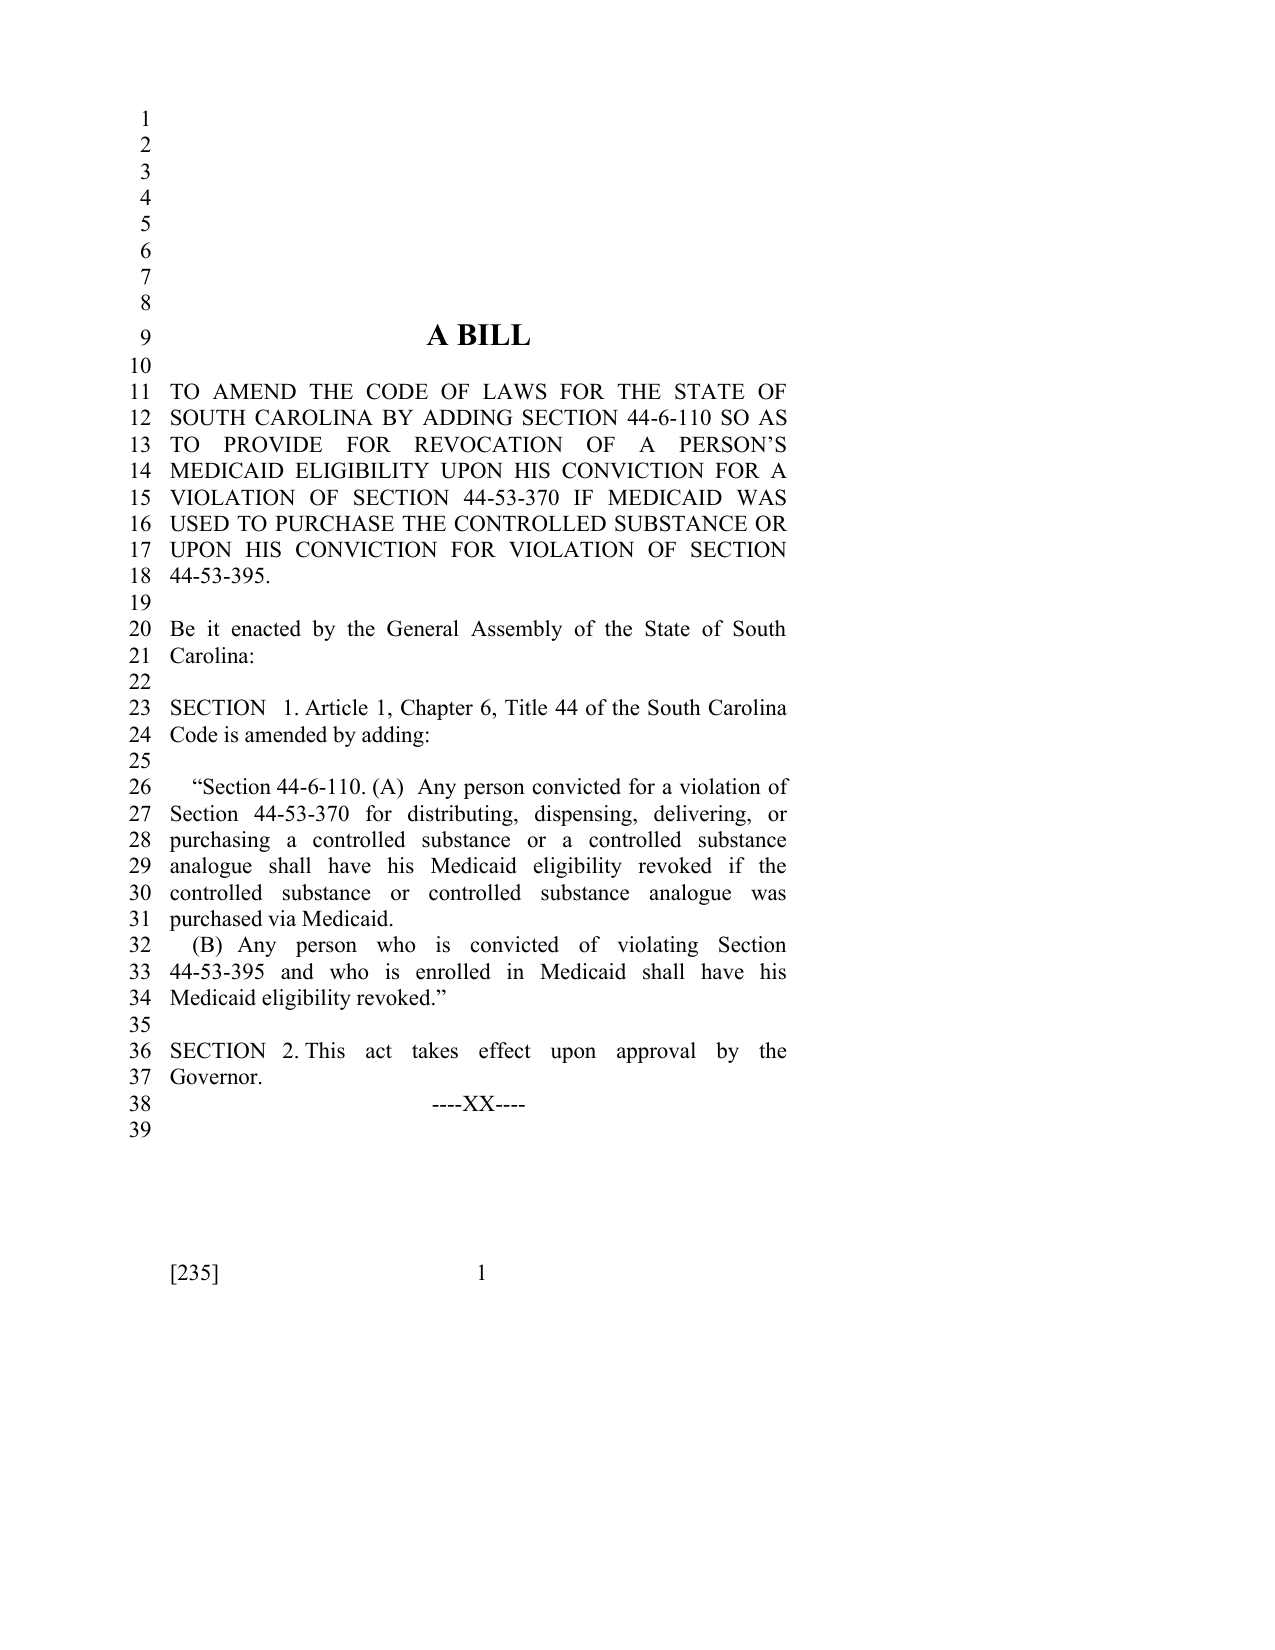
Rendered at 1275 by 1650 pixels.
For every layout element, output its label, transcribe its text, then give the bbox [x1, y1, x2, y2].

text “Section 44-6-110. (A) Any person convicted for a violation of Section 44-53-370 for distributing, dispensing, delivering, or purchasing a controlled substance or a controlled substance analogue shall have his Medicaid eligibility revoked if the controlled substance or controlled substance analogue was purchased via Medicaid. [169, 773, 787, 932]
text TO AMEND THE CODE OF LAWS FOR THE STATE OF SOUTH CAROLINA BY ADDING SECTION 44-6-110 SO AS TO PROVIDE FOR REVOCATION OF A PERSON’S MEDICAID ELIGIBILITY UPON HIS CONVICTION FOR A VIOLATION OF SECTION 44-53-370 IF MEDICAID WAS USED TO PURCHASE THE CONTROLLED SUBSTANCE OR UPON HIS CONVICTION FOR VIOLATION OF SECTION 44-53-395. [169, 378, 787, 589]
text SECTION 2. This act takes effect upon approval by the Governor. [169, 1037, 787, 1090]
text Be it enacted by the General Assembly of the State of South Carolina: [169, 615, 787, 668]
text A BILL [169, 316, 787, 352]
text SECTION 1. Article 1, Chapter 6, Title 44 of the South Carolina Code is amended by adding: [169, 694, 787, 747]
text ----XX---- [169, 1090, 787, 1116]
text (B) Any person who is convicted of violating Section 44-53-395 and who is enrolled in Medicaid shall have his Medicaid eligibility revoked.” [169, 932, 787, 1011]
